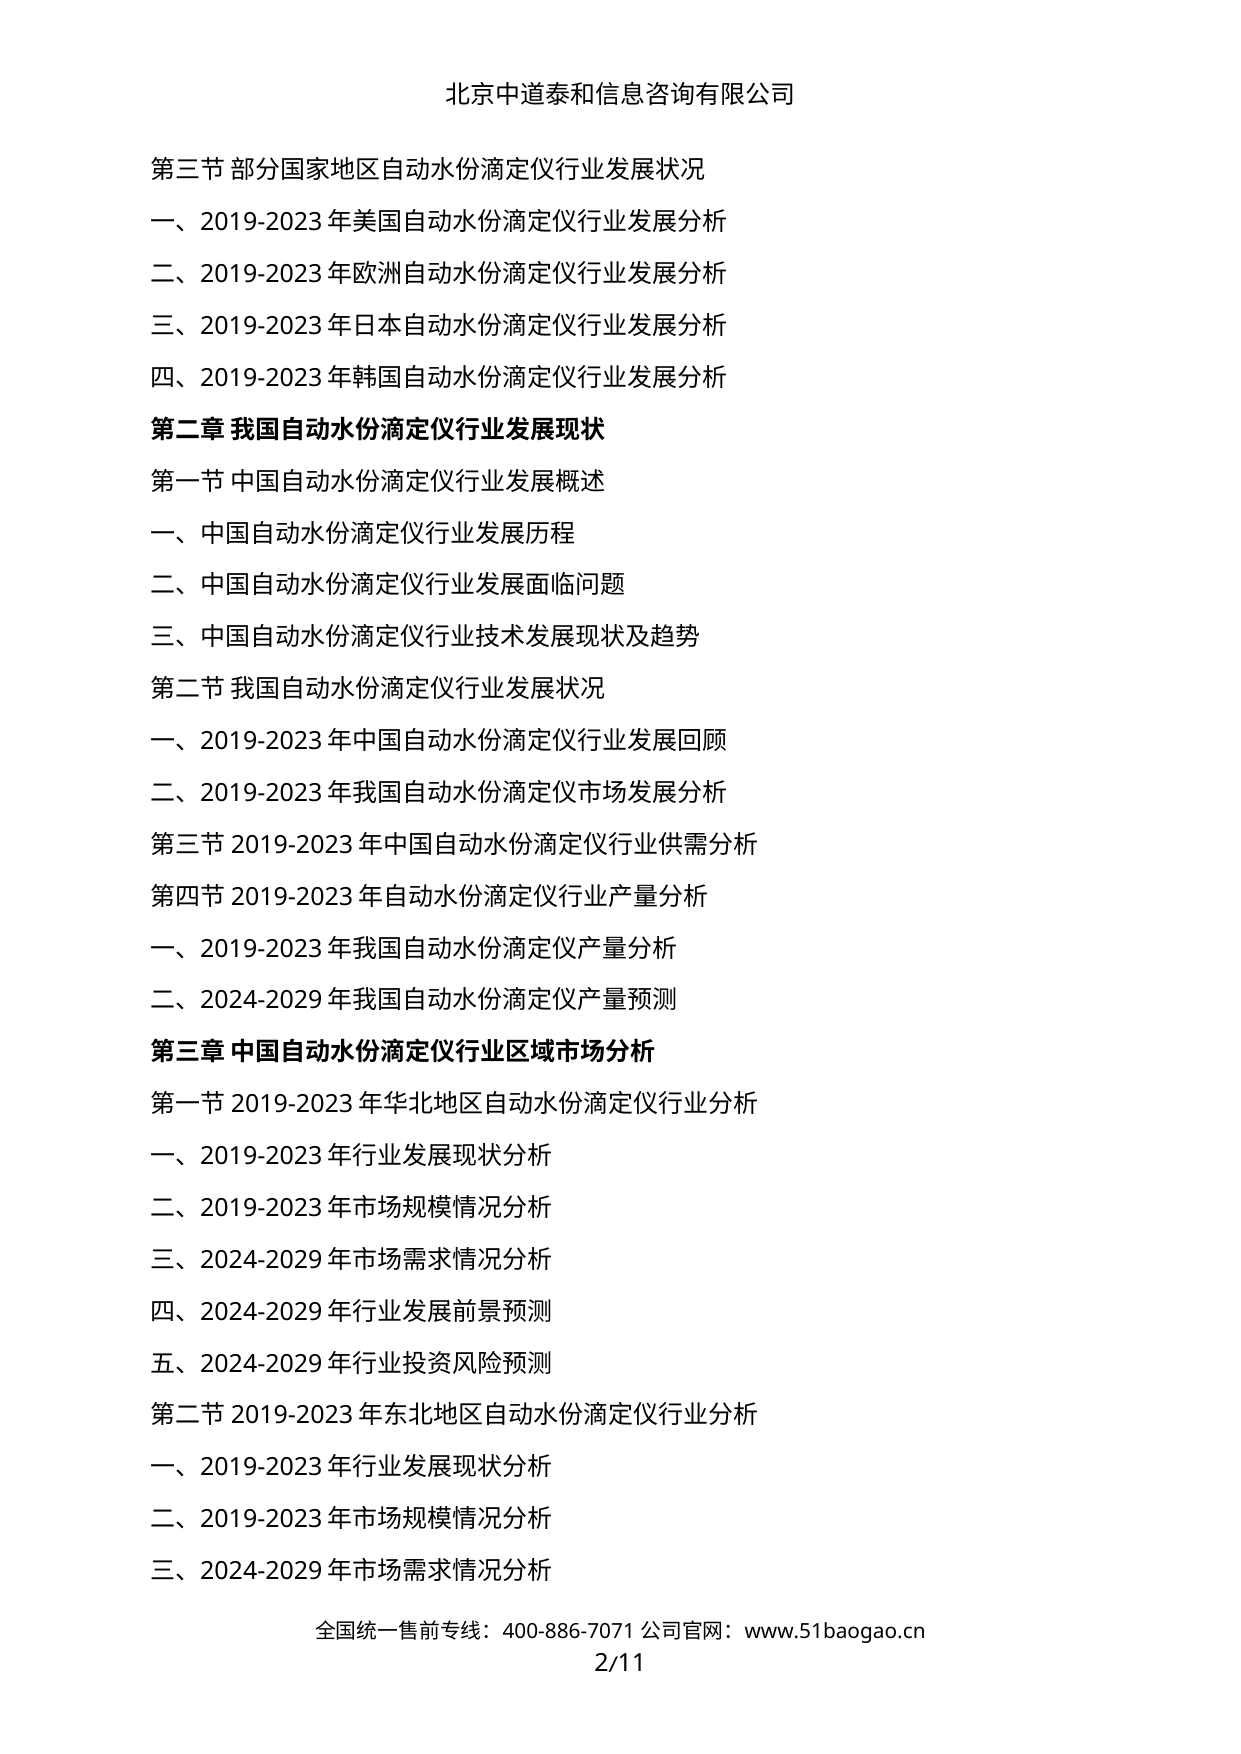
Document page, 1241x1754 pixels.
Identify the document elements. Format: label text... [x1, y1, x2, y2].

text 三、2024-2029年市场需求情况分析 [150, 1551, 1090, 1587]
text 二、2019-2023年市场规模情况分析 [150, 1187, 1090, 1224]
text 四、2019-2023年韩国自动水份滴定仪行业发展分析 [150, 357, 1090, 394]
text 第四节 2019-2023年自动水份滴定仪行业产量分析 [150, 876, 1090, 912]
text 一、2019-2023年中国自动水份滴定仪行业发展回顾 [150, 721, 1090, 757]
text 四、2024-2029年行业发展前景预测 [150, 1291, 1090, 1327]
text 第二节 我国自动水份滴定仪行业发展状况 [150, 669, 1090, 705]
text 一、2019-2023年我国自动水份滴定仪产量分析 [150, 928, 1090, 964]
text 二、2024-2029年我国自动水份滴定仪产量预测 [150, 980, 1090, 1016]
text 第三章 中国自动水份滴定仪行业区域市场分析 [150, 1032, 1090, 1068]
text 第一节 中国自动水份滴定仪行业发展概述 [150, 461, 1090, 497]
text 二、2019-2023年市场规模情况分析 [150, 1499, 1090, 1535]
text 三、2024-2029年市场需求情况分析 [150, 1239, 1090, 1276]
text 第二节 2019-2023年东北地区自动水份滴定仪行业分析 [150, 1395, 1090, 1431]
text 一、2019-2023年美国自动水份滴定仪行业发展分析 [150, 202, 1090, 238]
text 一、2019-2023年行业发展现状分析 [150, 1136, 1090, 1172]
text 一、中国自动水份滴定仪行业发展历程 [150, 513, 1090, 549]
text 二、2019-2023年欧洲自动水份滴定仪行业发展分析 [150, 254, 1090, 290]
text 第一节 2019-2023年华北地区自动水份滴定仪行业分析 [150, 1084, 1090, 1120]
text 三、2019-2023年日本自动水份滴定仪行业发展分析 [150, 306, 1090, 342]
text 一、2019-2023年行业发展现状分析 [150, 1447, 1090, 1483]
text 三、中国自动水份滴定仪行业技术发展现状及趋势 [150, 617, 1090, 653]
text 五、2024-2029年行业投资风险预测 [150, 1343, 1090, 1379]
text 第三节 部分国家地区自动水份滴定仪行业发展状况 [150, 150, 1090, 186]
text 二、中国自动水份滴定仪行业发展面临问题 [150, 565, 1090, 601]
text 第三节 2019-2023年中国自动水份滴定仪行业供需分析 [150, 824, 1090, 861]
text 二、2019-2023年我国自动水份滴定仪市场发展分析 [150, 772, 1090, 809]
text 第二章 我国自动水份滴定仪行业发展现状 [150, 409, 1090, 446]
